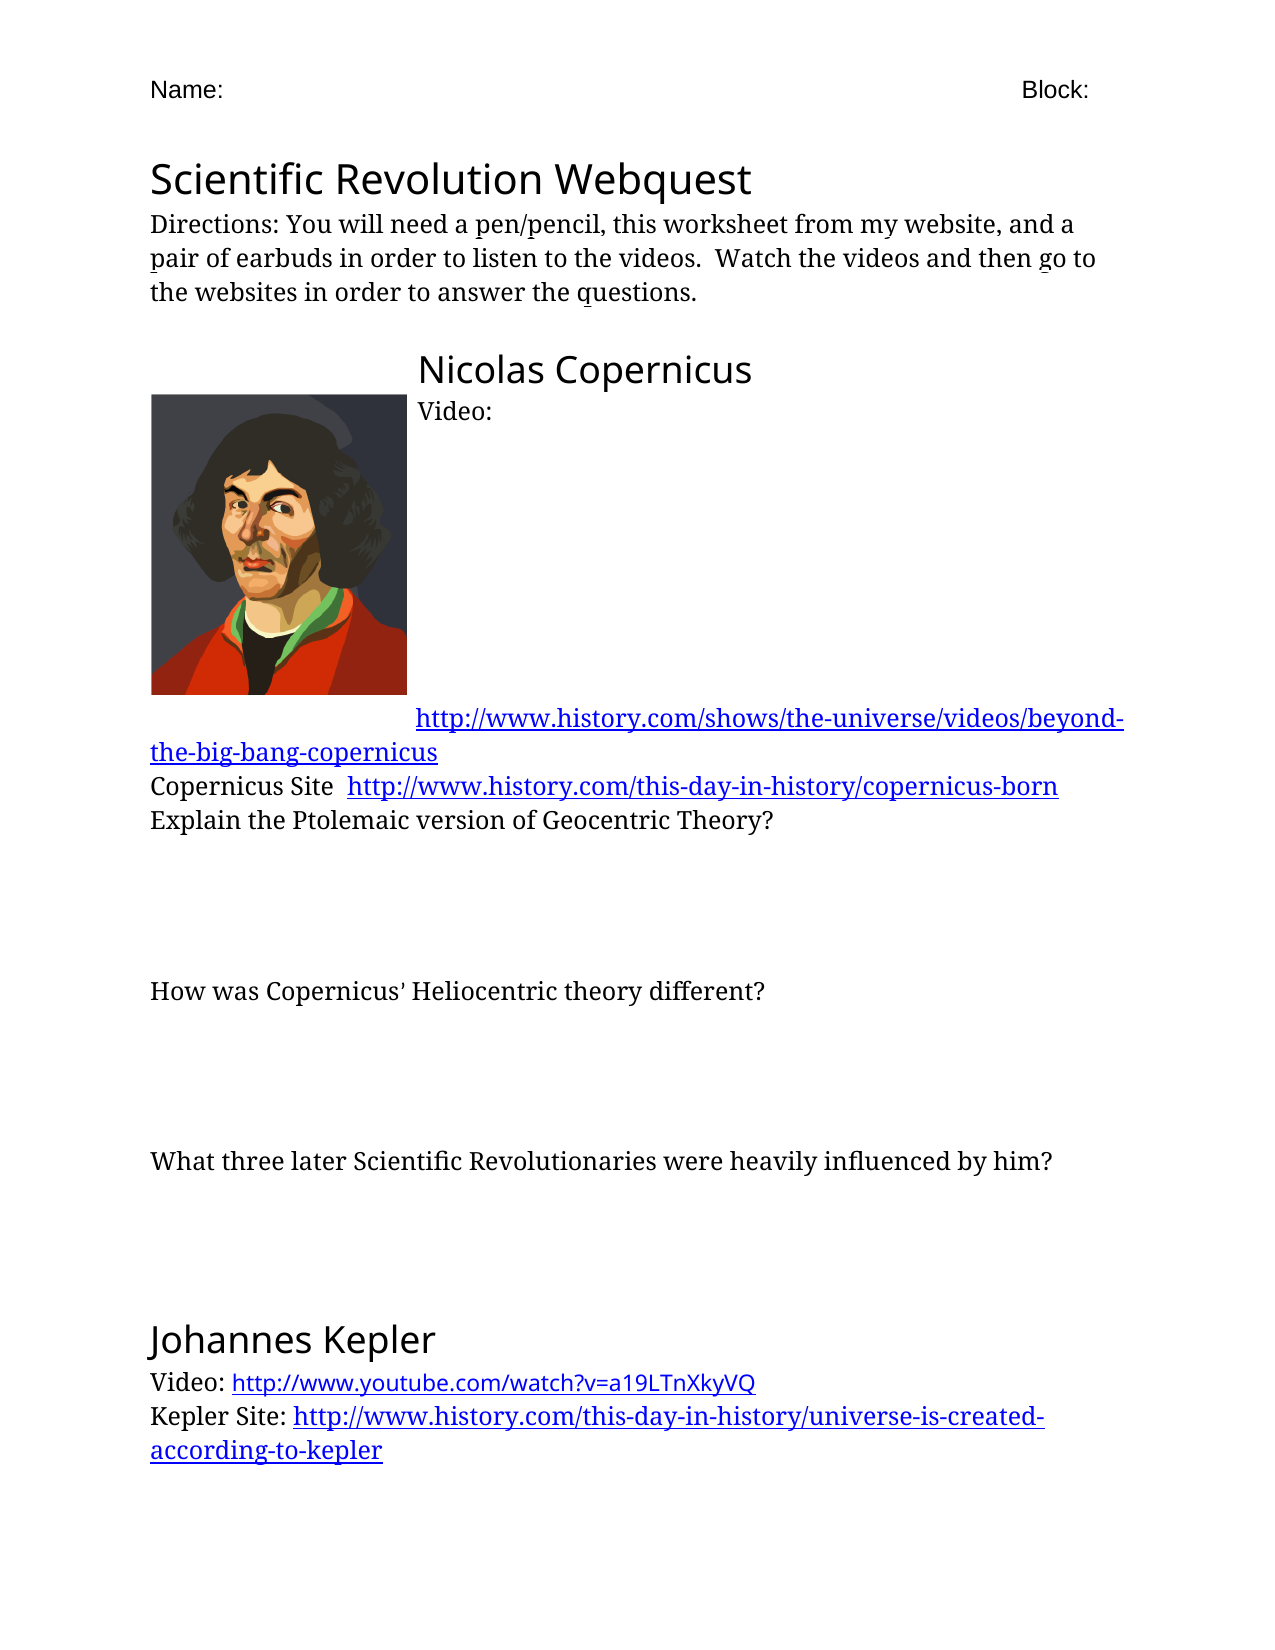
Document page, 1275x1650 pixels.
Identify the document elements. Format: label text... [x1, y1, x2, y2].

text What three later Scientific Revolutionaries were heavily influenced by him? [150, 1143, 1125, 1177]
text Explain the Ptolemaic version of Geocentric Theory? [150, 803, 1125, 837]
text Copernicus Site http://www.history.com/this-day-in-history/copernicus-born [150, 769, 1125, 803]
picture [150, 393, 408, 696]
text Directions: You will need a pen/pencil, this worksheet from my website, and a pair of earbuds in order to listen to the videos. Watch the videos and then go to the websites in order to answer the questions. [150, 207, 1125, 309]
text Video: http://www.youtube.com/watch?v=a19LTnXkyVQ [150, 1365, 1125, 1399]
text Nicolas Copernicus [150, 343, 1125, 394]
text How was Copernicus’ Heliocentric theory different? [150, 973, 1125, 1007]
text Video: http://www.history.com/shows/the-universe/videos/beyond-the-big-bang-copernicus [150, 394, 1125, 769]
text Scientific Revolution Webquest [150, 150, 1125, 207]
text Kepler Site: http://www.history.com/this-day-in-history/universe-is-created-according-to-kepler [150, 1399, 1125, 1467]
text Johannes Kepler [150, 1314, 1125, 1365]
